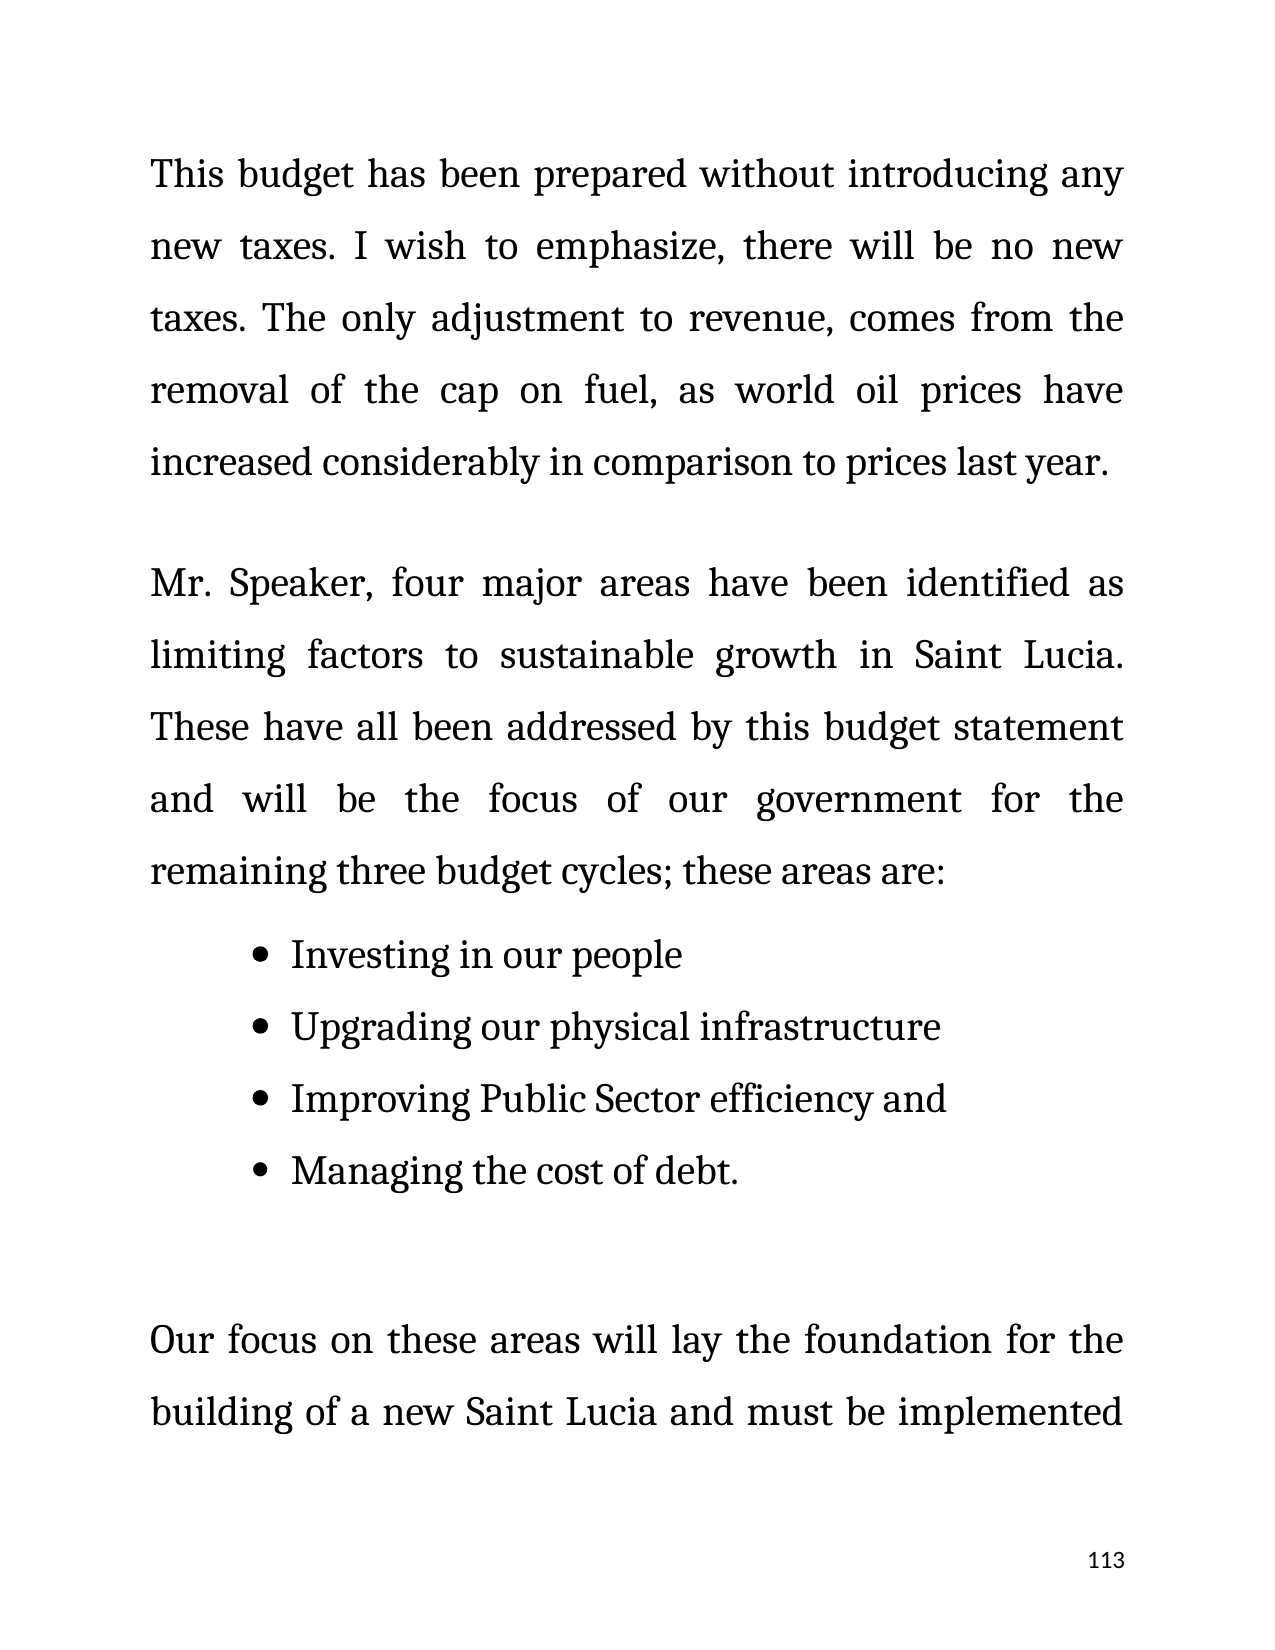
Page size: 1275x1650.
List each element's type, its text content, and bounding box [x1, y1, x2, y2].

list Upgrading our physical infrastructure [253, 1003, 1125, 1051]
subtitle This budget has been prepared without introducing any new taxes. I wish to emphasize, there will be no new taxes. The only adjustment to revenue, comes from the removal of the cap on fuel, as world oil prices have increased considerably in comparison to prices last year. [150, 150, 1125, 485]
subtitle Mr. Speaker, four major areas have been identified as limiting factors to sustainable growth in Saint Lucia. These have all been addressed by this budget statement and will be the focus of our government for the remaining three budget cycles; these areas are: [150, 559, 1125, 895]
list Managing the cost of debt. [253, 1147, 1125, 1195]
list Improving Public Sector efficiency and [253, 1075, 1125, 1123]
list Investing in our people [253, 931, 1125, 979]
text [150, 1316, 1125, 1435]
